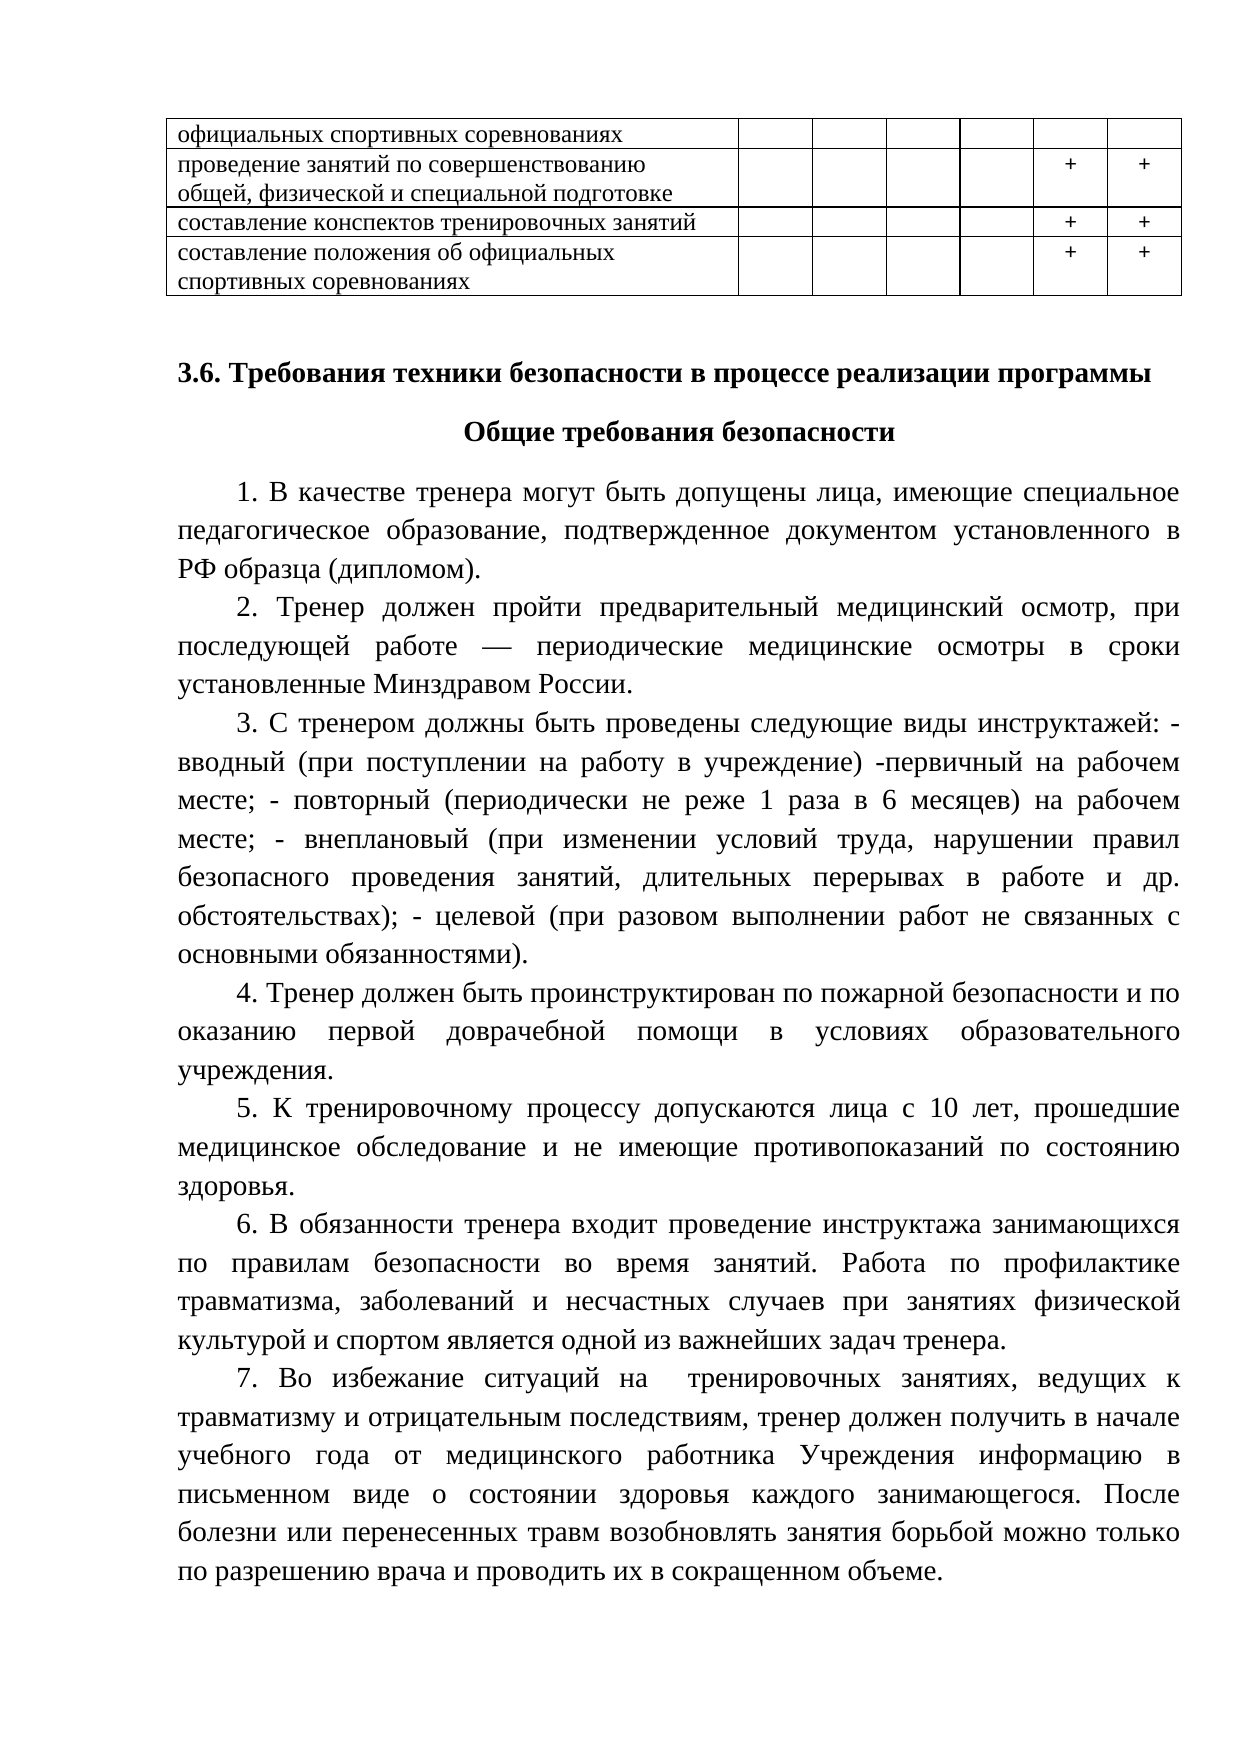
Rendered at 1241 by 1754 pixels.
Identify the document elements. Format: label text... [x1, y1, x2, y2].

table_cell + [1034, 149, 1107, 206]
table_cell [961, 149, 1033, 206]
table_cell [167, 119, 738, 148]
table_cell [887, 149, 959, 206]
text 3.6. Требования техники безопасности в процессе реализации программы [177, 355, 1181, 389]
table_cell + [1034, 119, 1107, 148]
text 4. Тренер должен быть проинструктирован по пожарной безопасности и по оказанию первой доврачебной помощи в условиях образовательного учреждения. [177, 975, 1181, 1086]
table_cell + [1034, 237, 1107, 295]
table_cell [813, 237, 886, 295]
table_cell [739, 208, 812, 236]
table_cell + [1108, 119, 1181, 148]
table_cell [739, 119, 812, 148]
text 5. К тренировочному процессу допускаются лица с 10 лет, прошедшие медицинское обследование и не имеющие противопоказаний по состоянию здоровья. [177, 1091, 1181, 1201]
table_cell составление конспектов тренировочных занятий [167, 208, 738, 236]
table_cell + [813, 119, 886, 148]
text 6. В обязанности тренера входит проведение инструктажа занимающихся по правилам безопасности во время занятий. Работа по профилактике травматизма, заболеваний и несчастных случаев при занятиях физической культурой и спортом является одной из важнейших задач тренера. [177, 1206, 1181, 1355]
table_cell + [1108, 149, 1181, 206]
text 7. Во избежание ситуаций на тренировочных занятиях, ведущих к травматизму и отрицательным последствиям, тренер должен получить в начале учебного года от медицинского работника Учреждения информацию в письменном виде о состоянии здоровья каждого занимающегося. После болезни или перенесенных травм возобновлять занятия борьбой можно только по разрешению врача и проводить их в сокращенном объеме. [177, 1360, 1181, 1587]
table_cell [887, 208, 959, 236]
table_cell [961, 237, 1033, 295]
text 2. Тренер должен пройти предварительный медицинский осмотр, при последующей работе — периодические медицинские осмотры в сроки установленные Минздравом России. [177, 589, 1181, 700]
table_cell [739, 237, 812, 295]
table_cell [739, 149, 812, 206]
table_cell + [1108, 237, 1181, 295]
table_cell [813, 208, 886, 236]
text 3. С тренером должны быть проведены следующие виды инструктажей: -вводный (при поступлении на работу в учреждение) -первичный на рабочем месте; - повторный (периодически не реже 1 раза в 6 месяцев) на рабочем месте; - внеплановый (при изменении условий труда, нарушении правил безопасного проведения занятий, длительных перерывах в работе и др. обстоятельствах); - целевой (при разовом выполнении работ не связанных с основными обязанностями). [177, 705, 1181, 970]
table_cell + [1108, 208, 1181, 236]
text 1. В качестве тренера могут быть допущены лица, имеющие специальное педагогическое образование, подтвержденное документом установленного в РФ образца (дипломом). [177, 474, 1181, 584]
table_cell [887, 237, 959, 295]
table_cell + [1034, 208, 1107, 236]
table_cell проведение занятий по совершенствованию общей, физической и специальной подготовке [167, 149, 738, 206]
table_cell + [961, 119, 1033, 148]
text Общие требования безопасности [177, 414, 1181, 448]
table_cell составление положения об официальных спортивных соревнованиях [167, 237, 738, 295]
table_cell [813, 149, 886, 206]
table_cell [961, 208, 1033, 236]
table_cell + [887, 119, 959, 148]
